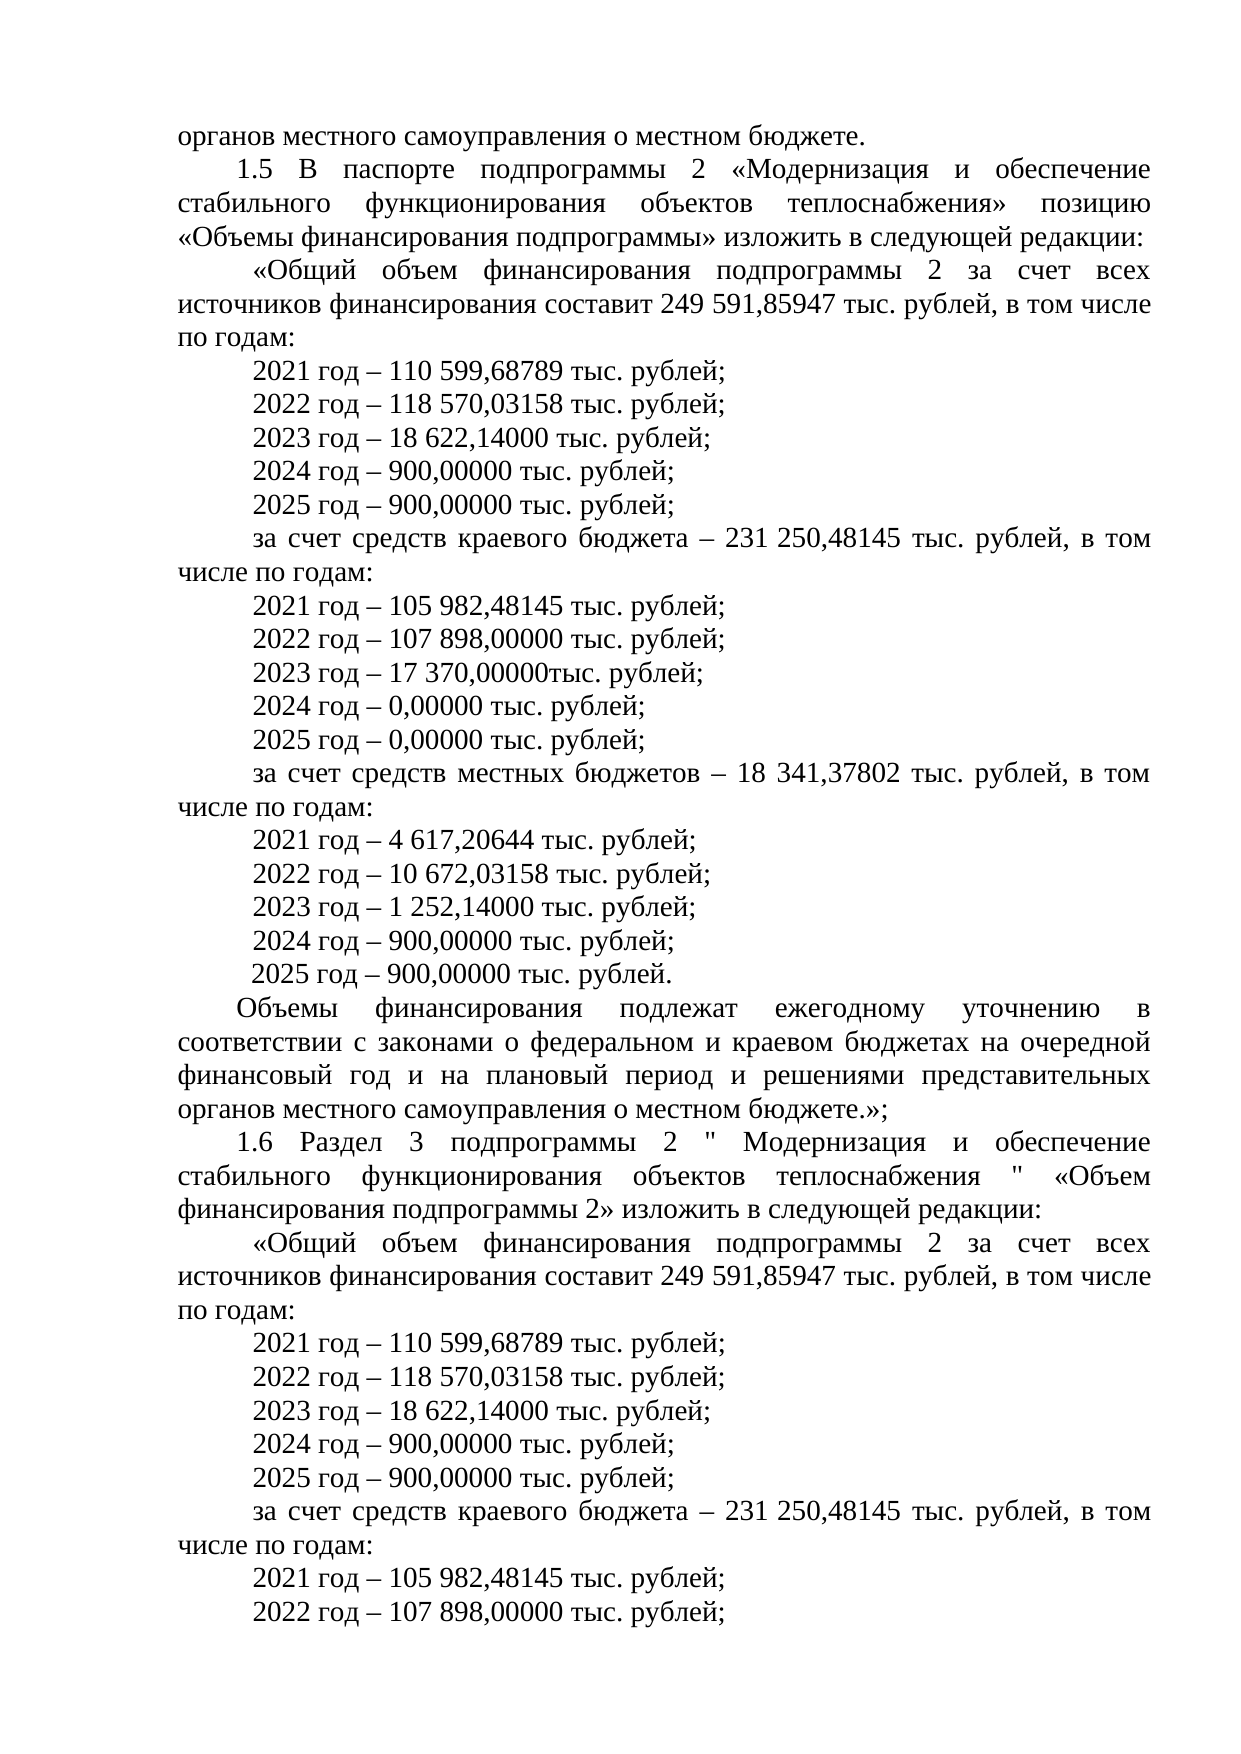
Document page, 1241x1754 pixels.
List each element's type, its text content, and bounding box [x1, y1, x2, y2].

text «Общий объем финансирования подпрограммы 2 за счет всех источников финансирования составит 249 591,85947 тыс. рублей, в том числе по годам: [177, 252, 1152, 353]
text за счет средств краевого бюджета – 231 250,48145 тыс. рублей, в том числе по годам: [177, 1493, 1152, 1560]
title 2025 год – 900,00000 тыс. рублей. [177, 957, 1152, 990]
title Объемы финансирования подлежат ежегодному уточнению в соответствии с законами о федеральном и краевом бюджетах на очередной финансовый год и на плановый период и решениями представительных органов местного самоуправления о местном бюджете.»; [177, 990, 1152, 1124]
text 2024 год – 900,00000 тыс. рублей; [177, 453, 1152, 487]
text 2024 год – 900,00000 тыс. рублей; [177, 1426, 1152, 1460]
text 2022 год – 107 898,00000 тыс. рублей; [177, 1594, 1152, 1627]
text 2022 год – 118 570,03158 тыс. рублей; [177, 386, 1152, 420]
text 2021 год – 110 599,68789 тыс. рублей; [177, 1326, 1152, 1359]
text 2021 год – 110 599,68789 тыс. рублей; [177, 353, 1152, 386]
text 2021 год – 105 982,48145 тыс. рублей; [177, 1560, 1152, 1594]
text 2022 год – 10 672,03158 тыс. рублей; [177, 856, 1152, 889]
text за счет средств краевого бюджета – 231 250,48145 тыс. рублей, в том числе по годам: [177, 521, 1152, 588]
text 2023 год – 17 370,00000тыс. рублей; [177, 655, 1152, 688]
text 2023 год – 1 252,14000 тыс. рублей; [177, 889, 1152, 923]
text 2025 год – 900,00000 тыс. рублей; [177, 487, 1152, 521]
text 2024 год – 900,00000 тыс. рублей; [177, 923, 1152, 957]
text 2022 год – 118 570,03158 тыс. рублей; [177, 1359, 1152, 1393]
title 1.5 В паспорте подпрограммы 2 «Модернизация и обеспечение стабильного функционирования объектов теплоснабжения» позицию «Объемы финансирования подпрограммы» изложить в следующей редакции: [177, 152, 1152, 252]
title 1.6 Раздел 3 подпрограммы 2 " Модернизация и обеспечение стабильного функционирования объектов теплоснабжения " «Объем финансирования подпрограммы 2» изложить в следующей редакции: [177, 1124, 1152, 1225]
text за счет средств местных бюджетов – 18 341,37802 тыс. рублей, в том числе по годам: [177, 755, 1152, 822]
text 2021 год – 4 617,20644 тыс. рублей; [177, 822, 1152, 856]
text 2025 год – 0,00000 тыс. рублей; [177, 722, 1152, 755]
text 2023 год – 18 622,14000 тыс. рублей; [177, 420, 1152, 453]
text 2022 год – 107 898,00000 тыс. рублей; [177, 621, 1152, 655]
text 2025 год – 900,00000 тыс. рублей; [177, 1460, 1152, 1493]
text 2024 год – 0,00000 тыс. рублей; [177, 688, 1152, 722]
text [177, 118, 1152, 152]
text «Общий объем финансирования подпрограммы 2 за счет всех источников финансирования составит 249 591,85947 тыс. рублей, в том числе по годам: [177, 1225, 1152, 1326]
text 2021 год – 105 982,48145 тыс. рублей; [177, 588, 1152, 621]
text 2023 год – 18 622,14000 тыс. рублей; [177, 1393, 1152, 1426]
